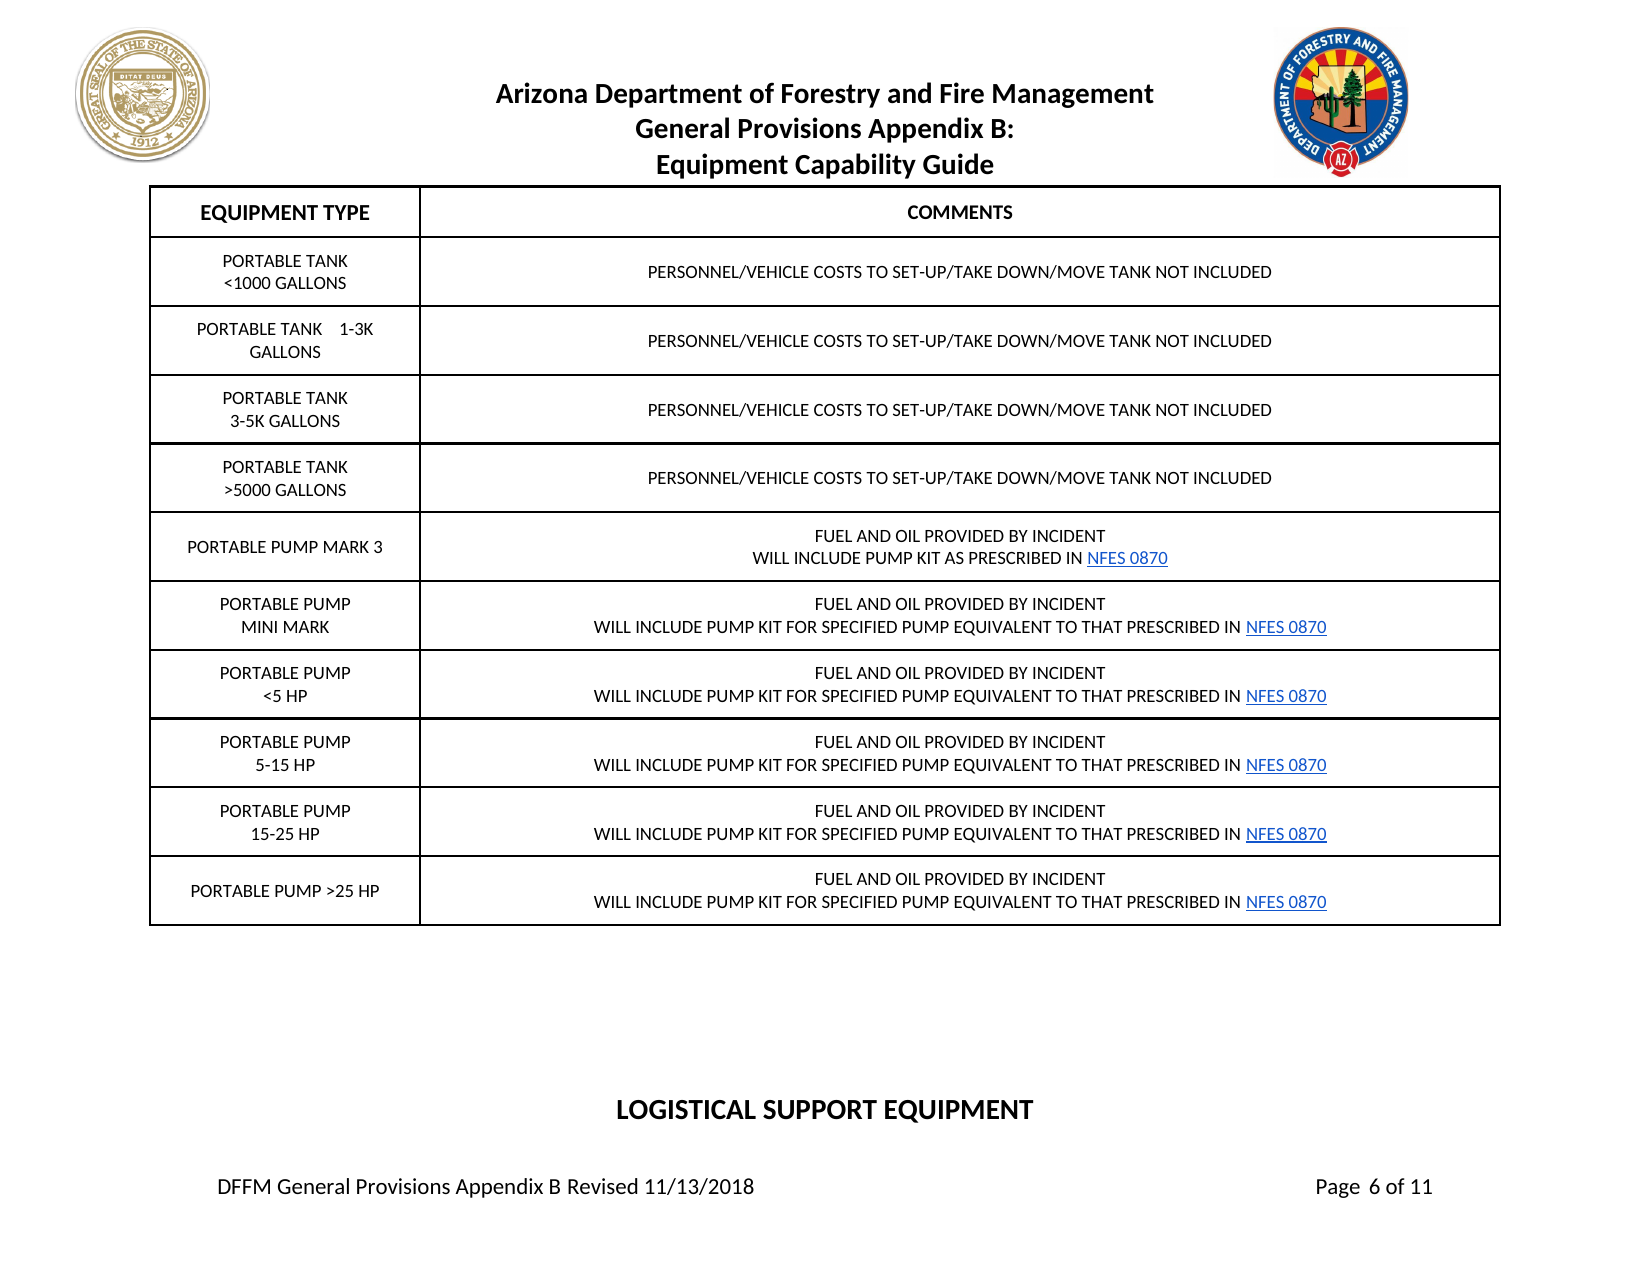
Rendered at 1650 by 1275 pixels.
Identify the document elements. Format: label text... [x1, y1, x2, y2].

table_cell PERSONNEL/VEHICLE COSTS TO SET-UP/TAKE DOWN/MOVE TANK NOT INCLUDED [421, 307, 1499, 374]
table_cell FUEL AND OIL PROVIDED BY INCIDENT WILL INCLUDE PUMP KIT FOR SPECIFIED PUMP EQUIVALENT TO THAT PRESCRIBED IN NFES 0870 [421, 788, 1499, 855]
table_cell PORTABLE PUMP MARK 3 [151, 513, 419, 580]
table_cell PORTABLE PUMP >25 HP [151, 857, 419, 924]
table_cell PORTABLE PUMP <5 HP [151, 651, 419, 717]
table_cell PORTABLE PUMP MINI MARK [151, 582, 419, 649]
table_cell FUEL AND OIL PROVIDED BY INCIDENT WILL INCLUDE PUMP KIT FOR SPECIFIED PUMP EQUIVALENT TO THAT PRESCRIBED IN NFES 0870 [421, 582, 1499, 649]
table_cell FUEL AND OIL PROVIDED BY INCIDENT WILL INCLUDE PUMP KIT FOR SPECIFIED PUMP EQUIVALENT TO THAT PRESCRIBED IN NFES 0870 [421, 857, 1499, 924]
picture [75, 27, 210, 163]
table_cell FUEL AND OIL PROVIDED BY INCIDENT WILL INCLUDE PUMP KIT AS PRESCRIBED IN NFES 0870 [421, 513, 1499, 580]
table_cell PORTABLE PUMP 5-15 HP [151, 720, 419, 786]
picture [1273, 27, 1409, 178]
table_cell FUEL AND OIL PROVIDED BY INCIDENT WILL INCLUDE PUMP KIT FOR SPECIFIED PUMP EQUIVALENT TO THAT PRESCRIBED IN NFES 0870 [421, 651, 1499, 717]
table_cell PERSONNEL/VEHICLE COSTS TO SET-UP/TAKE DOWN/MOVE TANK NOT INCLUDED [421, 376, 1499, 442]
table_cell PORTABLE PUMP 15-25 HP [151, 788, 419, 855]
table_header COMMENTS [421, 188, 1499, 236]
table_cell PORTABLE TANK >5000 GALLONS [151, 445, 419, 511]
table_header EQUIPMENT TYPE [151, 188, 419, 236]
text LOGISTICAL SUPPORT EQUIPMENT [75, 1091, 1575, 1127]
table_cell PORTABLE TANK <1000 GALLONS [151, 238, 419, 305]
table_cell PORTABLE TANK 1-3K GALLONS [151, 307, 419, 374]
table_cell PORTABLE TANK 3-5K GALLONS [151, 376, 419, 442]
table_cell PERSONNEL/VEHICLE COSTS TO SET-UP/TAKE DOWN/MOVE TANK NOT INCLUDED [421, 445, 1499, 511]
table_cell PERSONNEL/VEHICLE COSTS TO SET-UP/TAKE DOWN/MOVE TANK NOT INCLUDED [421, 238, 1499, 305]
table_cell FUEL AND OIL PROVIDED BY INCIDENT WILL INCLUDE PUMP KIT FOR SPECIFIED PUMP EQUIVALENT TO THAT PRESCRIBED IN NFES 0870 [421, 720, 1499, 786]
